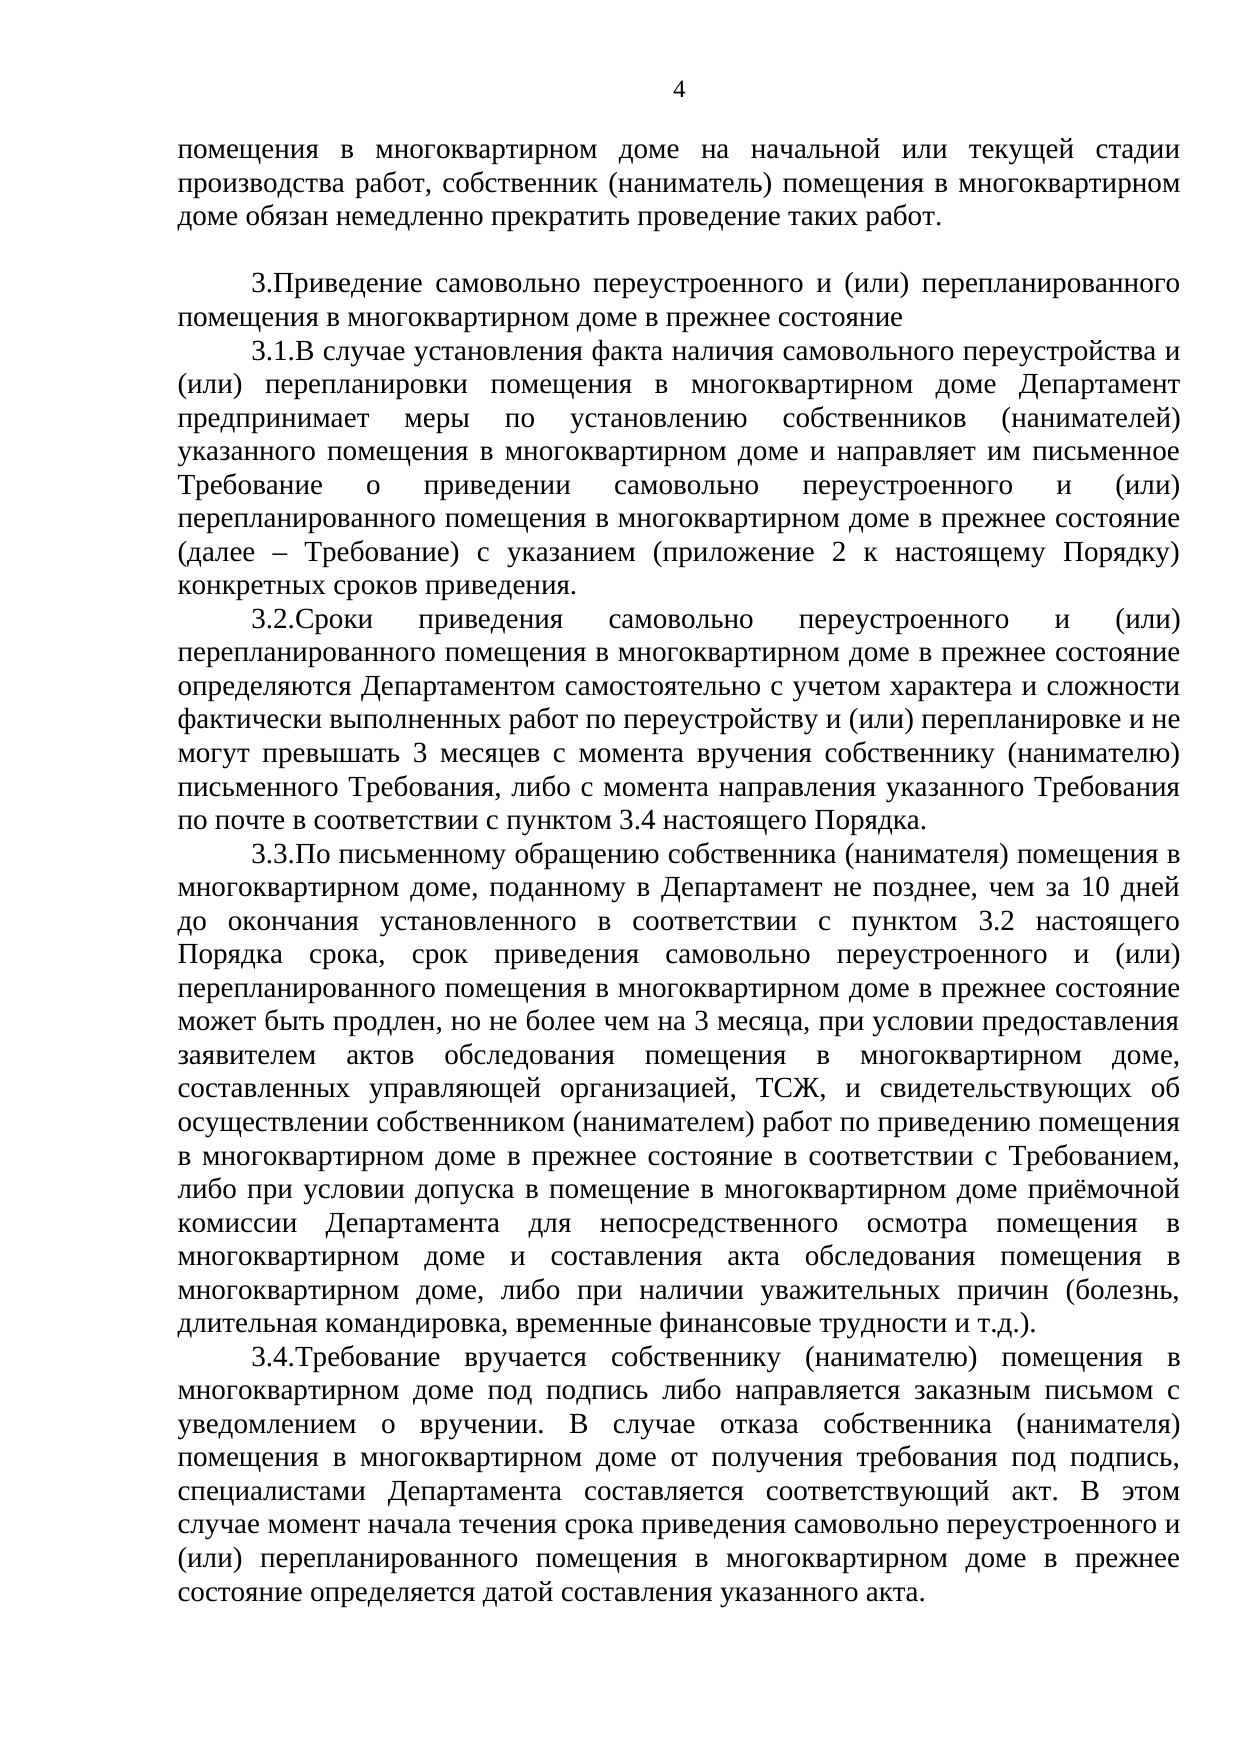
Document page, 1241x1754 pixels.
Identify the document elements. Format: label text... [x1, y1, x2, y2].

text 3.4.Требование вручается собственнику (нанимателю) помещения в многоквартирном доме под подпись либо направляется заказным письмом с уведомлением о вручении. В случае отказа собственника (нанимателя) помещения в многоквартирном доме от получения требования под подпись, специалистами Департамента составляется соответствующий акт. В этом случае момент начала течения срока приведения самовольно переустроенного и (или) перепланированного помещения в многоквартирном доме в прежнее состояние определяется датой составления указанного акта. [177, 1339, 1181, 1607]
text 3.1.В случае установления факта наличия самовольного переустройства и (или) перепланировки помещения в многоквартирном доме Департамент предпринимает меры по установлению собственников (нанимателей) указанного помещения в многоквартирном доме и направляет им письменное Требование о приведении самовольно переустроенного и (или) перепланированного помещения в многоквартирном доме в прежнее состояние (далее – Требование) с указанием (приложение 2 к настоящему Порядку) конкретных сроков приведения. [177, 333, 1181, 601]
text 3.Приведение самовольно переустроенного и (или) перепланированного помещения в многоквартирном доме в прежнее состояние [177, 266, 1181, 333]
text 3.2.Сроки приведения самовольно переустроенного и (или) перепланированного помещения в многоквартирном доме в прежнее состояние определяются Департаментом самостоятельно с учетом характера и сложности фактически выполненных работ по переустройству и (или) перепланировке и не могут превышать 3 месяцев с момента вручения собственнику (нанимателю) письменного Требования, либо с момента направления указанного Требования по почте в соответствии с пунктом 3.4 настоящего Порядка. [177, 601, 1181, 836]
text 3.3.По письменному обращению собственника (нанимателя) помещения в многоквартирном доме, поданному в Департамент не позднее, чем за 10 дней до окончания установленного в соответствии с пунктом 3.2 настоящего Порядка срока, срок приведения самовольно переустроенного и (или) перепланированного помещения в многоквартирном доме в прежнее состояние может быть продлен, но не более чем на 3 месяца, при условии предоставления заявителем актов обследования помещения в многоквартирном доме, составленных управляющей организацией, ТСЖ, и свидетельствующих об осуществлении собственником (нанимателем) работ по приведению помещения в многоквартирном доме в прежнее состояние в соответствии с Требованием, либо при условии допуска в помещение в многоквартирном доме приёмочной комиссии Департамента для непосредственного осмотра помещения в многоквартирном доме и составления акта обследования помещения в многоквартирном доме, либо при наличии уважительных причин (болезнь, длительная командировка, временные финансовые трудности и т.д.). [177, 836, 1181, 1339]
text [177, 131, 1181, 232]
